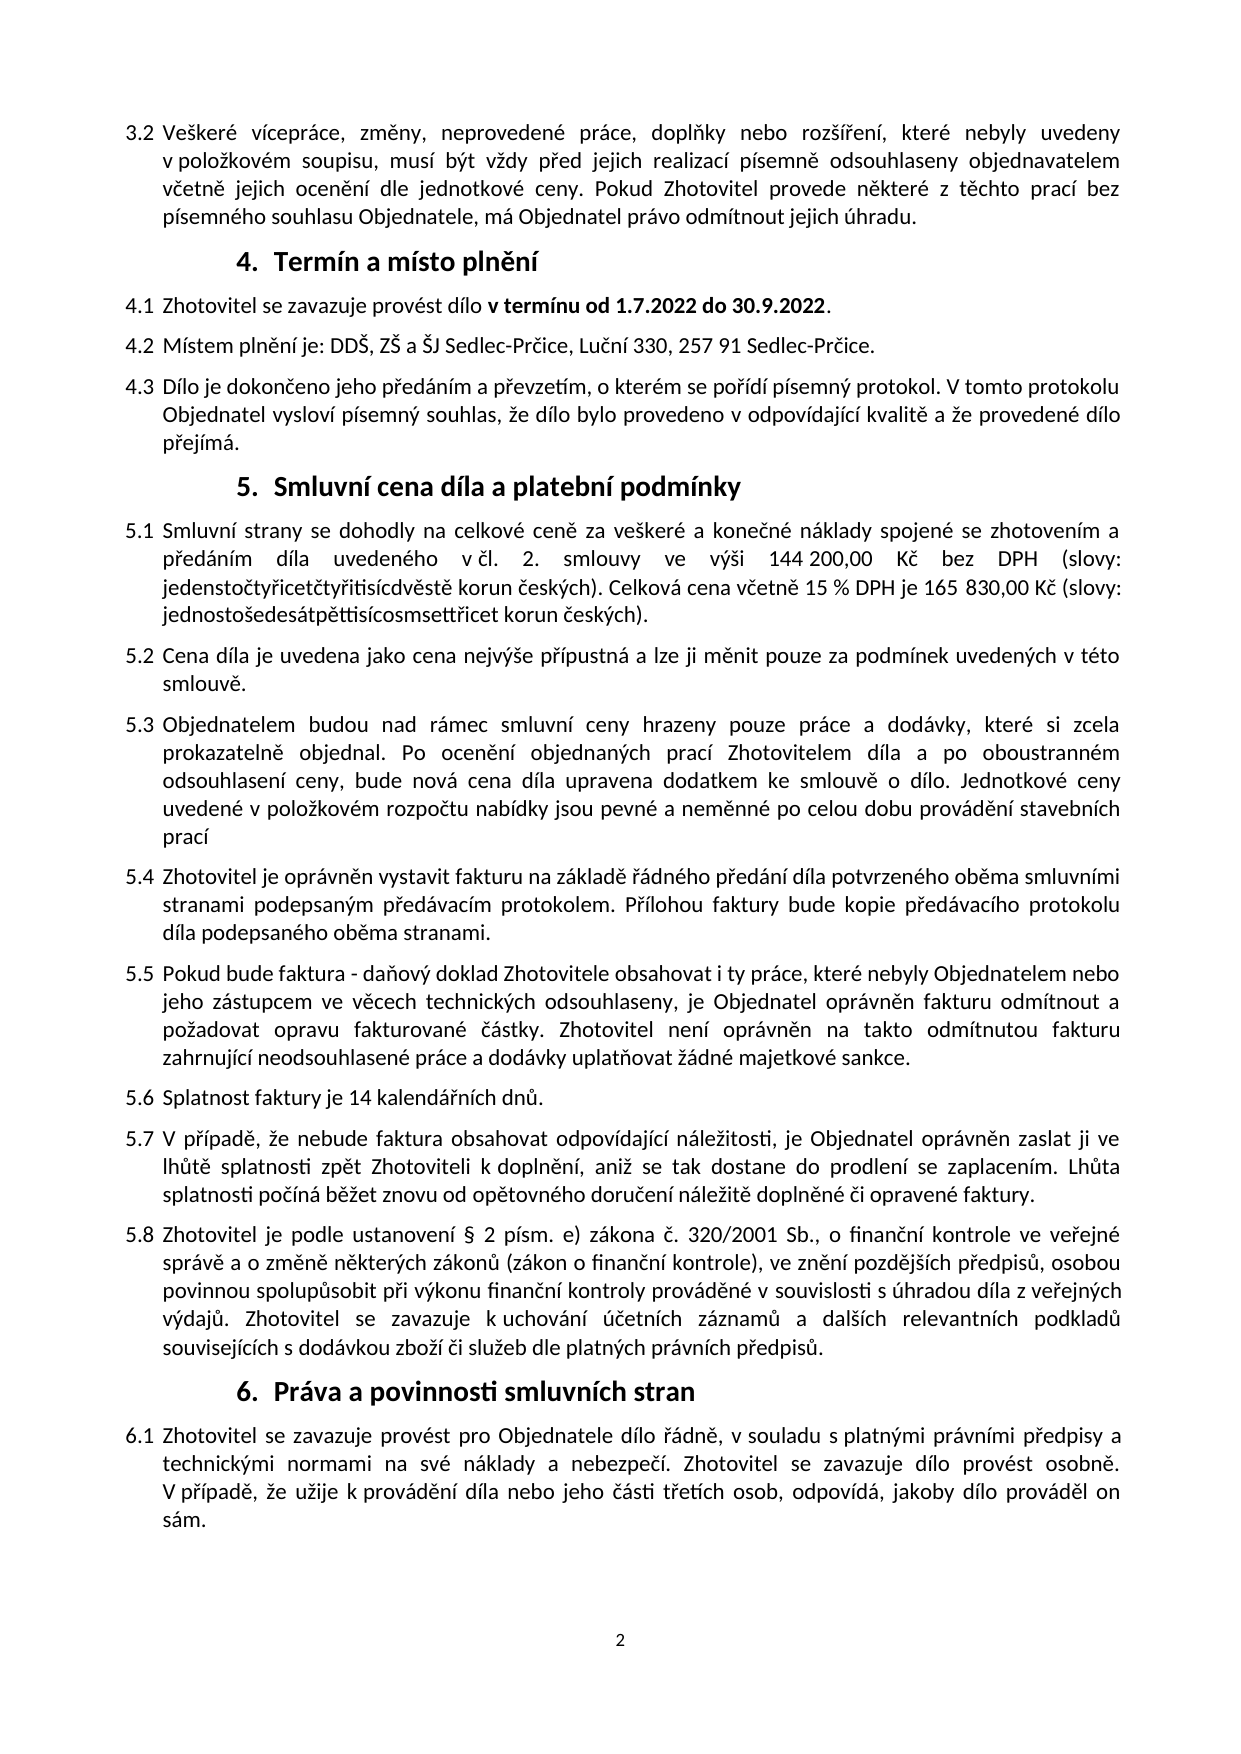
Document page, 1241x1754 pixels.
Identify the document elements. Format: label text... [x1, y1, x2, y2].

list Zhotovitel je oprávněn vystavit fakturu na základě řádného předání díla potvrzeného oběma smluvními stranami podepsaným předávacím protokolem. Přílohou faktury bude kopie předávacího protokolu díla podepsaného oběma stranami. [125, 862, 1122, 946]
list Místem plnění je: DDŠ, ZŠ a ŠJ Sedlec-Prčice, Luční 330, 257 91 Sedlec-Prčice. [125, 331, 1122, 359]
subtitle Práva a povinnosti smluvních stran [236, 1373, 1122, 1409]
list Smluvní strany se dohodly na celkové ceně za veškeré a konečné náklady spojené se zhotovením a předáním díla uvedeného v čl. 2. smlouvy ve výši 144 200,00 Kč bez DPH (slovy: jedenstočtyřicetčtyřitisícdvěstě korun českých). Celková cena včetně 15 % DPH je 165 830,00 Kč (slovy: jednostošedesátpěttisícosmsettřicet korun českých). [125, 517, 1122, 629]
list Zhotovitel se zavazuje provést dílo v termínu od 1.7.2022 do 30.9.2022. [125, 291, 1122, 319]
list Dílo je dokončeno jeho předáním a převzetím, o kterém se pořídí písemný protokol. V tomto protokolu Objednatel vysloví písemný souhlas, že dílo bylo provedeno v odpovídající kvalitě a že provedené dílo přejímá. [125, 372, 1122, 456]
list V případě, že nebude faktura obsahovat odpovídající náležitosti, je Objednatel oprávněn zaslat ji ve lhůtě splatnosti zpět Zhotoviteli k doplnění, aniž se tak dostane do prodlení se zaplacením. Lhůta splatnosti počíná běžet znovu od opětovného doručení náležitě doplněné či opravené faktury. [125, 1124, 1122, 1208]
list Objednatelem budou nad rámec smluvní ceny hrazeny pouze práce a dodávky, které si zcela prokazatelně objednal. Po ocenění objednaných prací Zhotovitelem díla a po oboustranném odsouhlasení ceny, bude nová cena díla upravena dodatkem ke smlouvě o dílo. Jednotkové ceny uvedené v položkovém rozpočtu nabídky jsou pevné a neměnné po celou dobu provádění stavebních prací [125, 710, 1122, 850]
list Splatnost faktury je 14 kalendářních dnů. [125, 1083, 1122, 1111]
list Veškeré vícepráce, změny, neprovedené práce, doplňky nebo rozšíření, které nebyly uvedeny v položkovém soupisu, musí být vždy před jejich realizací písemně odsouhlaseny objednavatelem včetně jejich ocenění dle jednotkové ceny. Pokud Zhotovitel provede některé z těchto prací bez písemného souhlasu Objednatele, má Objednatel právo odmítnout jejich úhradu. [125, 118, 1122, 230]
list Pokud bude faktura - daňový doklad Zhotovitele obsahovat i ty práce, které nebyly Objednatelem nebo jeho zástupcem ve věcech technických odsouhlaseny, je Objednatel oprávněn fakturu odmítnout a požadovat opravu fakturované částky. Zhotovitel není oprávněn na takto odmítnutou fakturu zahrnující neodsouhlasené práce a dodávky uplatňovat žádné majetkové sankce. [125, 959, 1122, 1071]
subtitle Termín a místo plnění [236, 243, 1122, 278]
list Zhotovitel je podle ustanovení § 2 písm. e) zákona č. 320/2001 Sb., o finanční kontrole ve veřejné správě a o změně některých zákonů (zákon o finanční kontrole), ve znění pozdějších předpisů, osobou povinnou spolupůsobit při výkonu finanční kontroly prováděné v souvislosti s úhradou díla z veřejných výdajů. Zhotovitel se zavazuje k uchování účetních záznamů a dalších relevantních podkladů souvisejících s dodávkou zboží či služeb dle platných právních předpisů. [125, 1221, 1122, 1361]
list Zhotovitel se zavazuje provést pro Objednatele dílo řádně, v souladu s platnými právními předpisy a technickými normami na své náklady a nebezpečí. Zhotovitel se zavazuje dílo provést osobně. V případě, že užije k provádění díla nebo jeho části třetích osob, odpovídá, jakoby dílo prováděl on sám. [125, 1421, 1122, 1533]
subtitle Smluvní cena díla a platební podmínky [236, 468, 1122, 504]
list Cena díla je uvedena jako cena nejvýše přípustná a lze ji měnit pouze za podmínek uvedených v této smlouvě. [125, 641, 1122, 697]
